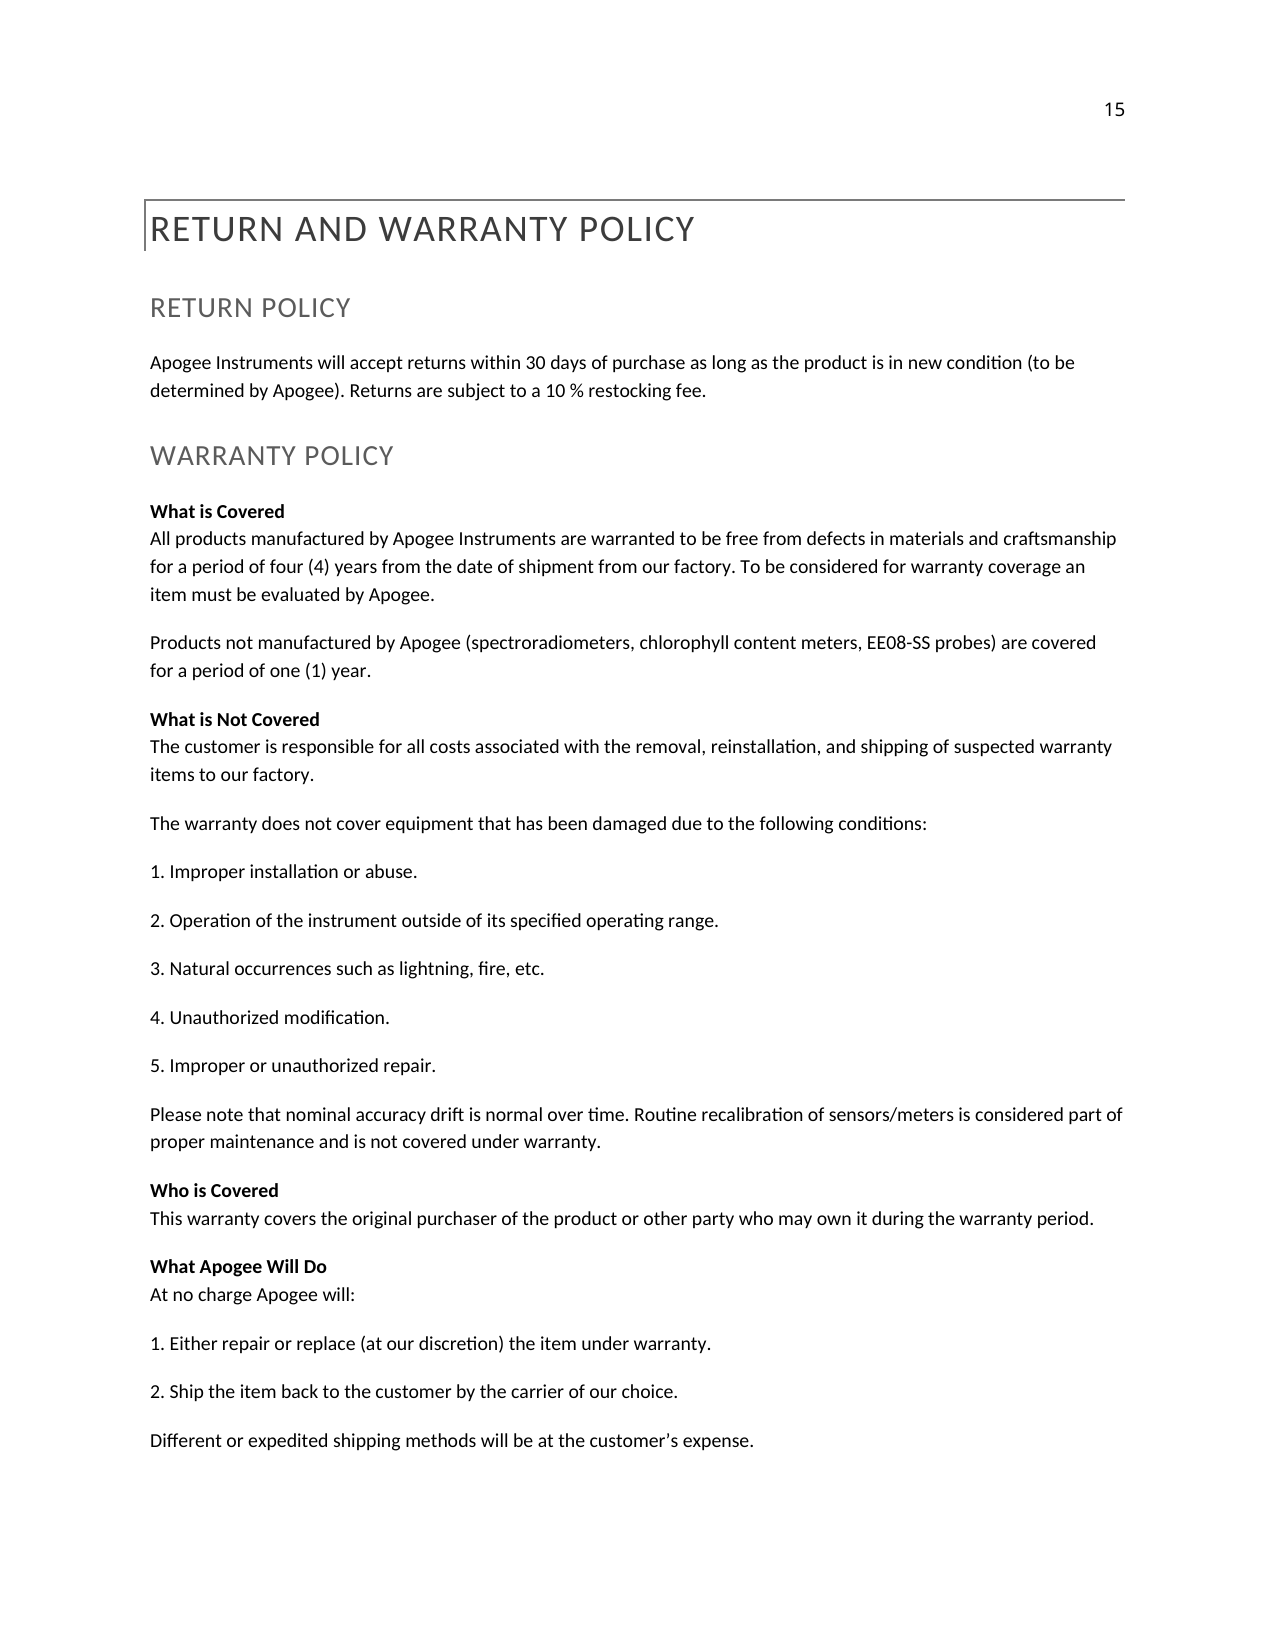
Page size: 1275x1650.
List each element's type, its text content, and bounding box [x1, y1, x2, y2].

text 1. Either repair or replace (at our discretion) the item under warranty. [150, 1331, 1125, 1355]
subtitle RETURN POLICY [150, 289, 1125, 324]
text Different or expedited shipping methods will be at the customer’s expense. [150, 1428, 1125, 1452]
text 5. Improper or unauthorized repair. [150, 1053, 1125, 1078]
text Who is Covered This warranty covers the original purchaser of the product or other party who may own it during the warranty period. [150, 1178, 1125, 1230]
text What Apogee Will Do At no charge Apogee will: [150, 1254, 1125, 1306]
text 2. Ship the item back to the customer by the carrier of our choice. [150, 1379, 1125, 1403]
text 4. Unauthorized modification. [150, 1005, 1125, 1029]
text The warranty does not cover equipment that has been damaged due to the following conditions: [150, 811, 1125, 835]
subtitle WARRANTY POLICY [150, 437, 1125, 473]
text Apogee Instruments will accept returns within 30 days of purchase as long as the product is in new condition (to be determined by Apogee). Returns are subject to a 10 % restocking fee. [150, 350, 1125, 402]
text 2. Operation of the instrument outside of its specified operating range. [150, 908, 1125, 932]
text 3. Natural occurrences such as lightning, fire, etc. [150, 956, 1125, 981]
subtitle Return and Warranty Policy [146, 201, 1125, 251]
text What is Covered All products manufactured by Apogee Instruments are warranted to be free from defects in materials and craftsmanship for a period of four (4) years from the date of shipment from our factory. To be considered for warranty coverage an item must be evaluated by Apogee. [150, 499, 1125, 606]
text Products not manufactured by Apogee (spectroradiometers, chlorophyll content meters, EE08-SS probes) are covered for a period of one (1) year. [150, 631, 1125, 682]
text Please note that nominal accuracy drift is normal over time. Routine recalibration of sensors/meters is considered part of proper maintenance and is not covered under warranty. [150, 1102, 1125, 1154]
text What is Not Covered The customer is responsible for all costs associated with the removal, reinstallation, and shipping of suspected warranty items to our factory. [150, 707, 1125, 786]
text 1. Improper installation or abuse. [150, 859, 1125, 883]
